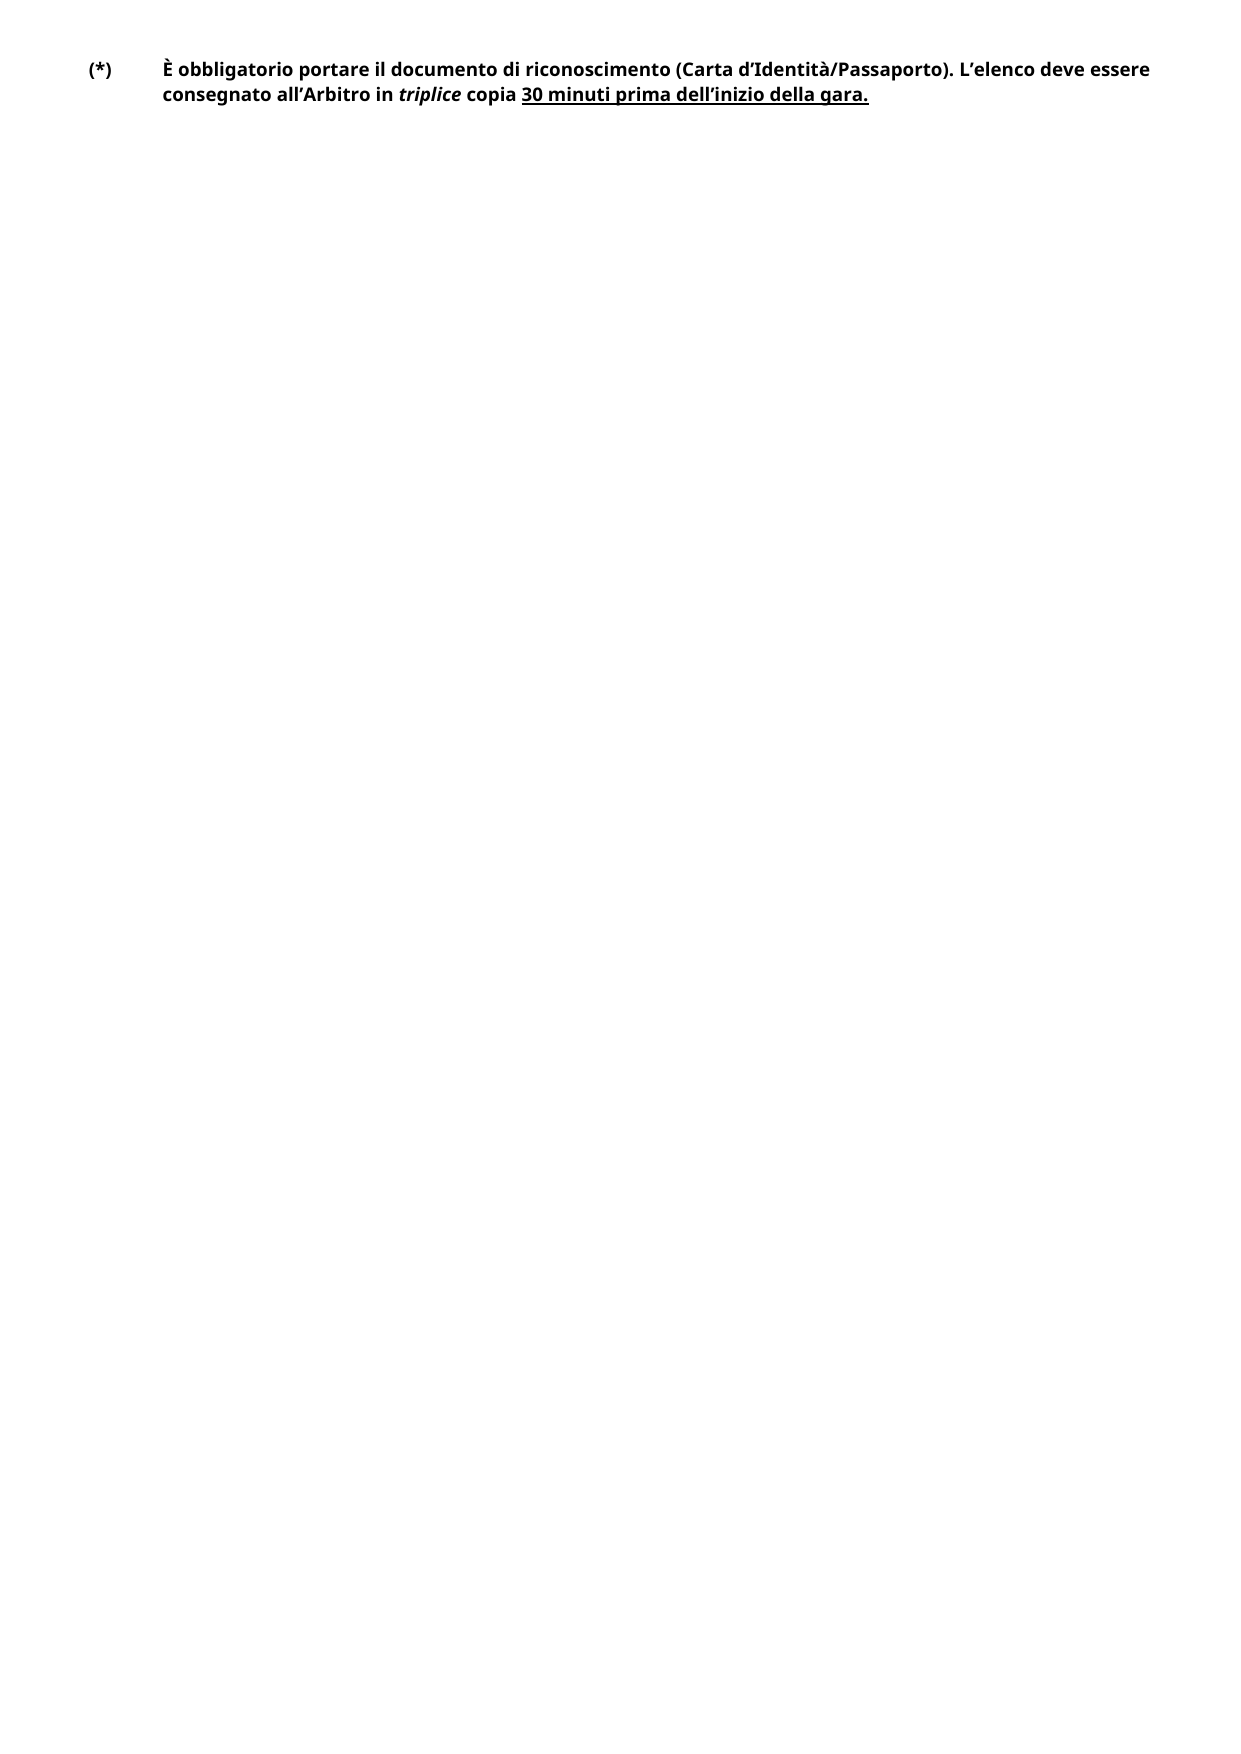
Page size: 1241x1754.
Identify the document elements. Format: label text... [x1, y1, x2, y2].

text (*) È obbligatorio portare il documento di riconoscimento (Carta d’Identità/Passaporto). L’elenco deve essere consegnato all’Arbitro in triplice copia 30 minuti prima dell’inizio della gara. [89, 56, 1152, 107]
